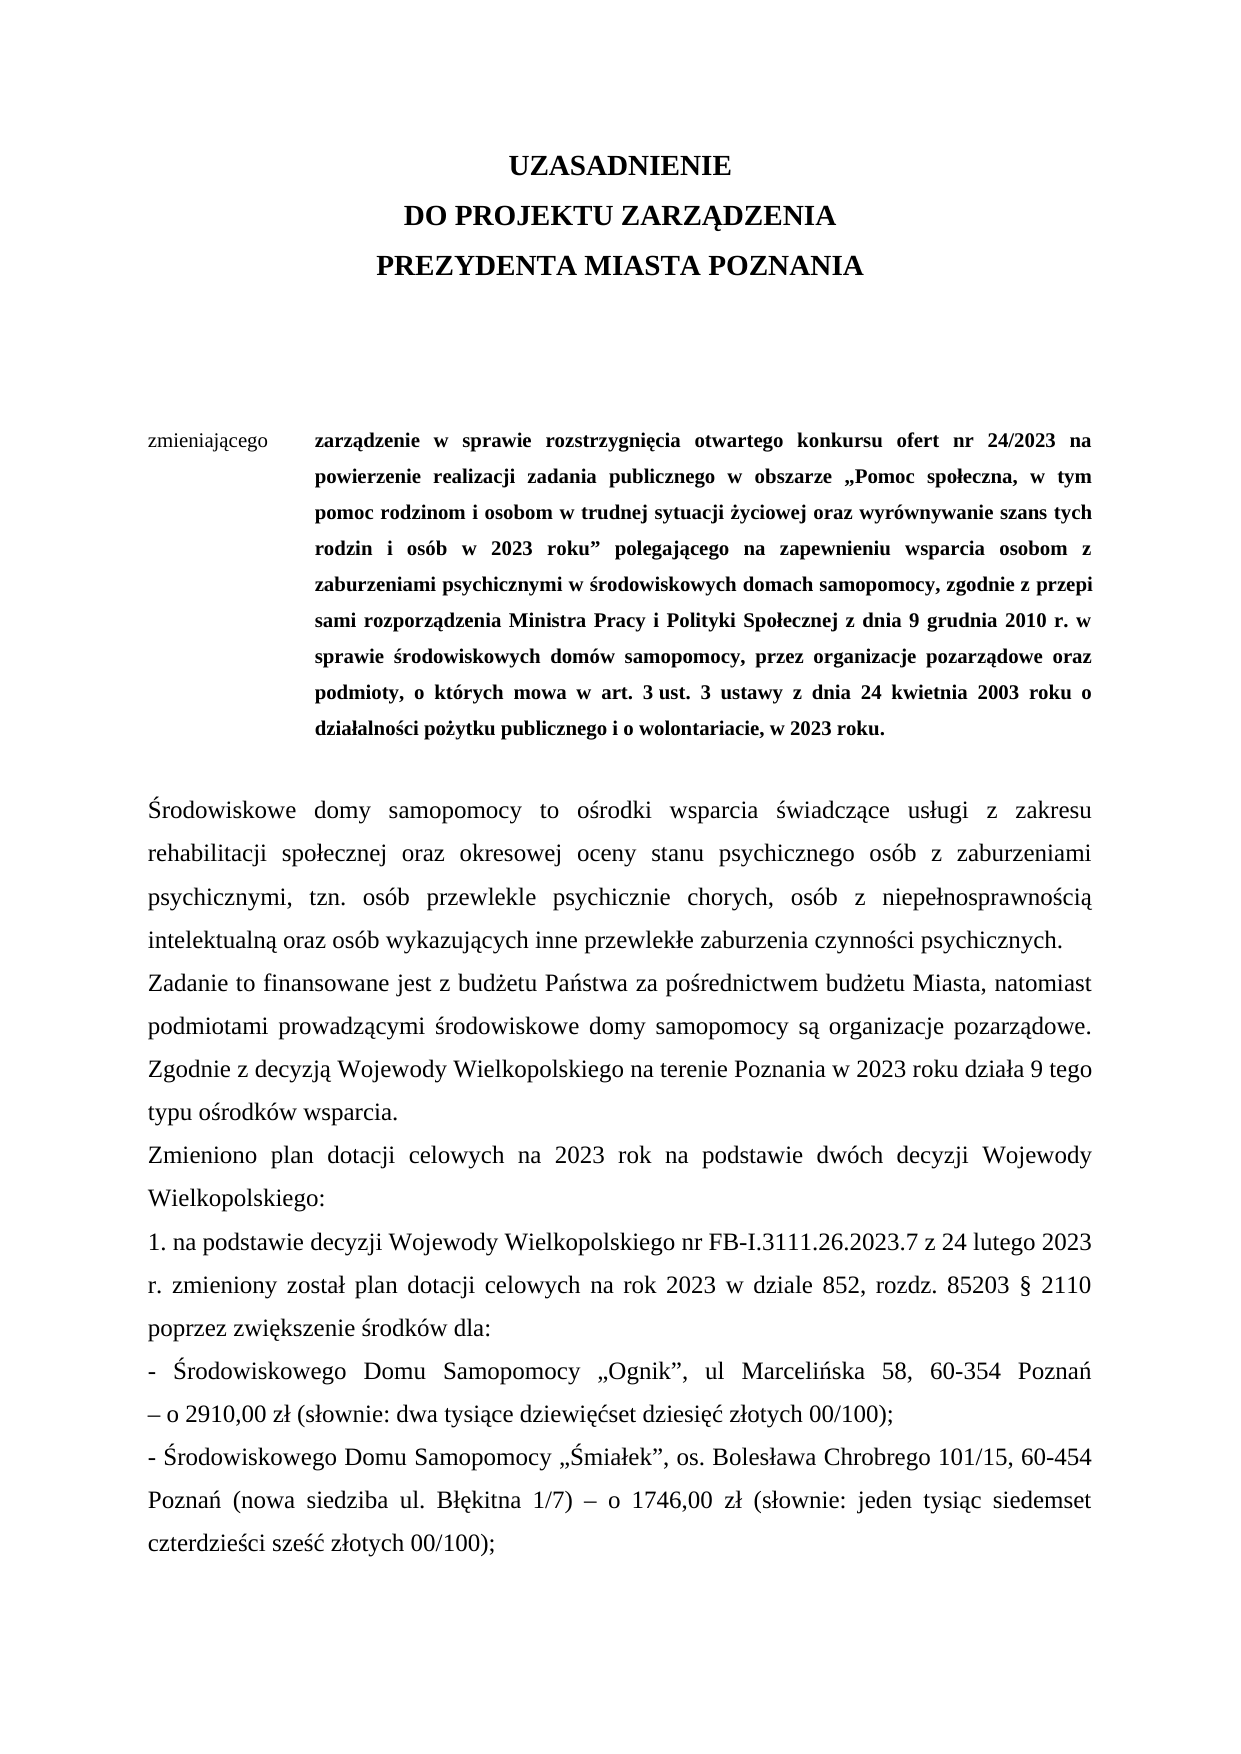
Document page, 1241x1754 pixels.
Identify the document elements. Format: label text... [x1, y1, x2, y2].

subtitle PREZYDENTA MIASTA POZNANIA [148, 248, 1093, 282]
table_header zarządzenie w sprawie rozstrzygnięcia otwartego konkursu ofert nr 24/2023 na powierzenie realizacji zadania publicznego w obszarze „Pomoc społeczna, w tym pomoc rodzinom i osobom w trudnej sytuacji życiowej oraz wyrównywanie szans tych rodzin i osób w 2023 roku” polegającego na zapewnieniu wsparcia osobom z zaburzeniami psychicznymi w środowiskowych domach samopomocy, zgodnie z przepisami rozporządzenia Ministra Pracy i Polityki Społecznej z dnia 9 grudnia 2010 r. w sprawie środowiskowych domów samopomocy, przez organizacje pozarządowe oraz podmioty, o których mowa w art. 3 ust. 3 ustawy z dnia 24 kwietnia 2003 roku o działalności pożytku publicznego i o wolontariacie, w 2023 roku. [303, 428, 1104, 752]
text Zadanie to finansowane jest z budżetu Państwa za pośrednictwem budżetu Miasta, natomiast podmiotami prowadzącymi środowiskowe domy samopomocy są organizacje pozarządowe. Zgodnie z decyzją Wojewody Wielkopolskiego na terenie Poznania w 2023 roku działa 9 tego typu ośrodków wsparcia. [148, 968, 1093, 1126]
text 1. na podstawie decyzji Wojewody Wielkopolskiego nr FB-I.3111.26.2023.7 z 24 lutego 2023 r. zmieniony został plan dotacji celowych na rok 2023 w dziale 852, rozdz. 85203 § 2110 poprzez zwiększenie środków dla: [148, 1227, 1093, 1342]
text Środowiskowe domy samopomocy to ośrodki wsparcia świadczące usługi z zakresu rehabilitacji społecznej oraz okresowej oceny stanu psychicznego osób z zaburzeniami psychicznymi, tzn. osób przewlekle psychicznie chorych, osób z niepełnosprawnością intelektualną oraz osób wykazujących inne przewlekłe zaburzenia czynności psychicznych. [148, 795, 1093, 953]
text Zmieniono plan dotacji celowych na 2023 rok na podstawie dwóch decyzji Wojewody Wielkopolskiego: [148, 1140, 1093, 1212]
table_header zmieniającego [136, 428, 303, 752]
text - Środowiskowego Domu Samopomocy „Śmiałek”, os. Bolesława Chrobrego 101/15, 60-454 Poznań (nowa siedziba ul. Błękitna 1/7) – o 1746,00 zł (słownie: jeden tysiąc siedemset czterdzieści sześć złotych 00/100); [148, 1442, 1093, 1557]
subtitle UZASADNIENIE [148, 148, 1093, 181]
text - Środowiskowego Domu Samopomocy „Ognik”, ul Marcelińska 58, 60-354 Poznań – o 2910,00 zł (słownie: dwa tysiące dziewięćset dziesięć złotych 00/100); [148, 1356, 1093, 1428]
subtitle DO PROJEKTU ZARZĄDZENIA [148, 198, 1093, 231]
